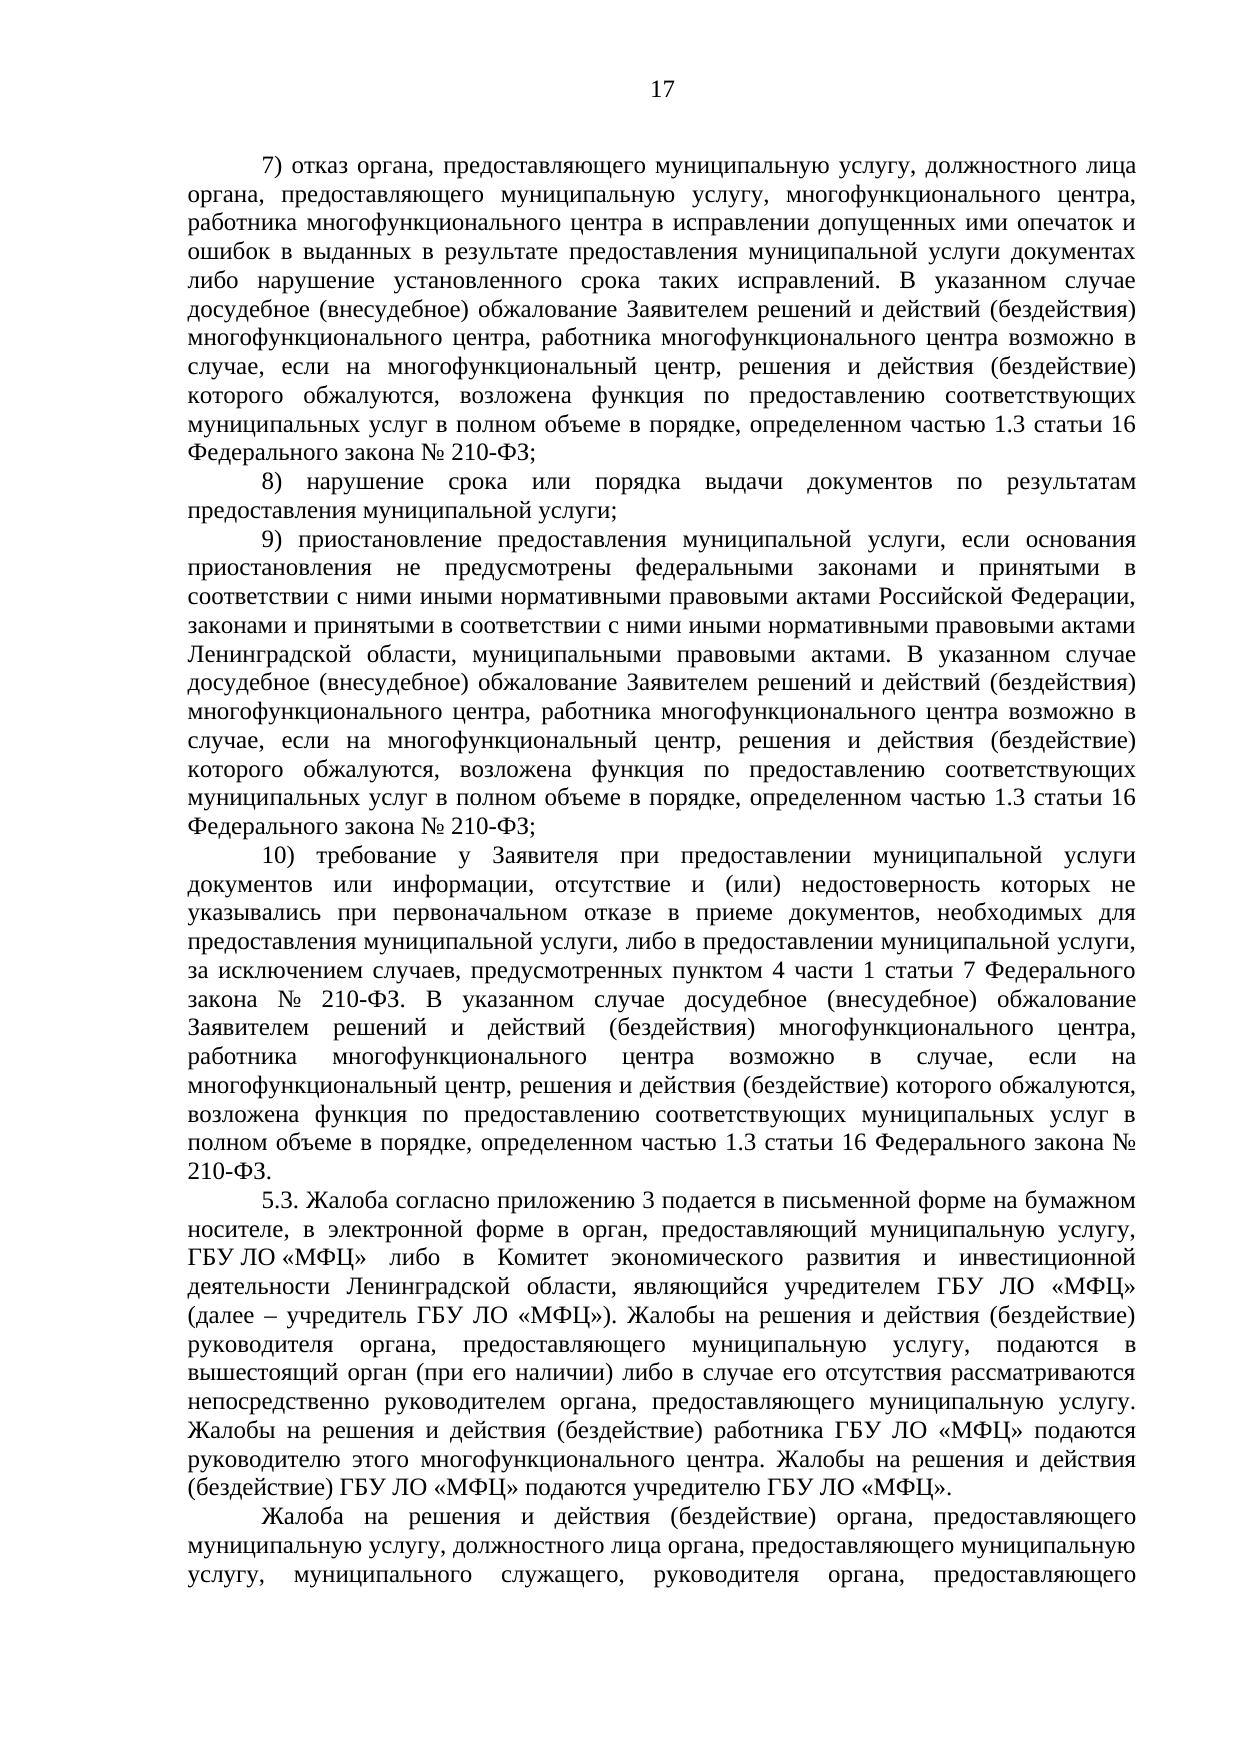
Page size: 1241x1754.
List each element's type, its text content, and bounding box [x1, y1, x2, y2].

text 5.3. Жалоба согласно приложению 3 подается в письменной форме на бумажном носителе, в электронной форме в орган, предоставляющий муниципальную услугу, ГБУ ЛО «МФЦ» либо в Комитет экономического развития и инвестиционной деятельности Ленинградской области, являющийся учредителем ГБУ ЛО «МФЦ» (далее – учредитель ГБУ ЛО «МФЦ»). Жалобы на решения и действия (бездействие) руководителя органа, предоставляющего муниципальную услугу, подаются в вышестоящий орган (при его наличии) либо в случае его отсутствия рассматриваются непосредственно руководителем органа, предоставляющего муниципальную услугу. Жалобы на решения и действия (бездействие) работника ГБУ ЛО «МФЦ» подаются руководителю этого многофункционального центра. Жалобы на решения и действия (бездействие) ГБУ ЛО «МФЦ» подаются учредителю ГБУ ЛО «МФЦ». [187, 1185, 1137, 1501]
text 8) нарушение срока или порядка выдачи документов по результатам предоставления муниципальной услуги; [187, 466, 1137, 524]
text 7) отказ органа, предоставляющего муниципальную услугу, должностного лица органа, предоставляющего муниципальную услугу, многофункционального центра, работника многофункционального центра в исправлении допущенных ими опечаток и ошибок в выданных в результате предоставления муниципальной услуги документах либо нарушение установленного срока таких исправлений. В указанном случае досудебное (внесудебное) обжалование Заявителем решений и действий (бездействия) многофункционального центра, работника многофункционального центра возможно в случае, если на многофункциональный центр, решения и действия (бездействие) которого обжалуются, возложена функция по предоставлению соответствующих муниципальных услуг в полном объеме в порядке, определенном частью 1.3 статьи 16 Федерального закона № 210-ФЗ; [187, 150, 1137, 466]
text 10) требование у Заявителя при предоставлении муниципальной услуги документов или информации, отсутствие и (или) недостоверность которых не указывались при первоначальном отказе в приеме документов, необходимых для предоставления муниципальной услуги, либо в предоставлении муниципальной услуги, за исключением случаев, предусмотренных пунктом 4 части 1 статьи 7 Федерального закона № 210-ФЗ. В указанном случае досудебное (внесудебное) обжалование Заявителем решений и действий (бездействия) многофункционального центра, работника многофункционального центра возможно в случае, если на многофункциональный центр, решения и действия (бездействие) которого обжалуются, возложена функция по предоставлению соответствующих муниципальных услуг в полном объеме в порядке, определенном частью 1.3 статьи 16 Федерального закона № 210-ФЗ. [187, 840, 1137, 1185]
text 9) приостановление предоставления муниципальной услуги, если основания приостановления не предусмотрены федеральными законами и принятыми в соответствии с ними иными нормативными правовыми актами Российской Федерации, законами и принятыми в соответствии с ними иными нормативными правовыми актами Ленинградской области, муниципальными правовыми актами. В указанном случае досудебное (внесудебное) обжалование Заявителем решений и действий (бездействия) многофункционального центра, работника многофункционального центра возможно в случае, если на многофункциональный центр, решения и действия (бездействие) которого обжалуются, возложена функция по предоставлению соответствующих муниципальных услуг в полном объеме в порядке, определенном частью 1.3 статьи 16 Федерального закона № 210-ФЗ; [187, 524, 1137, 840]
